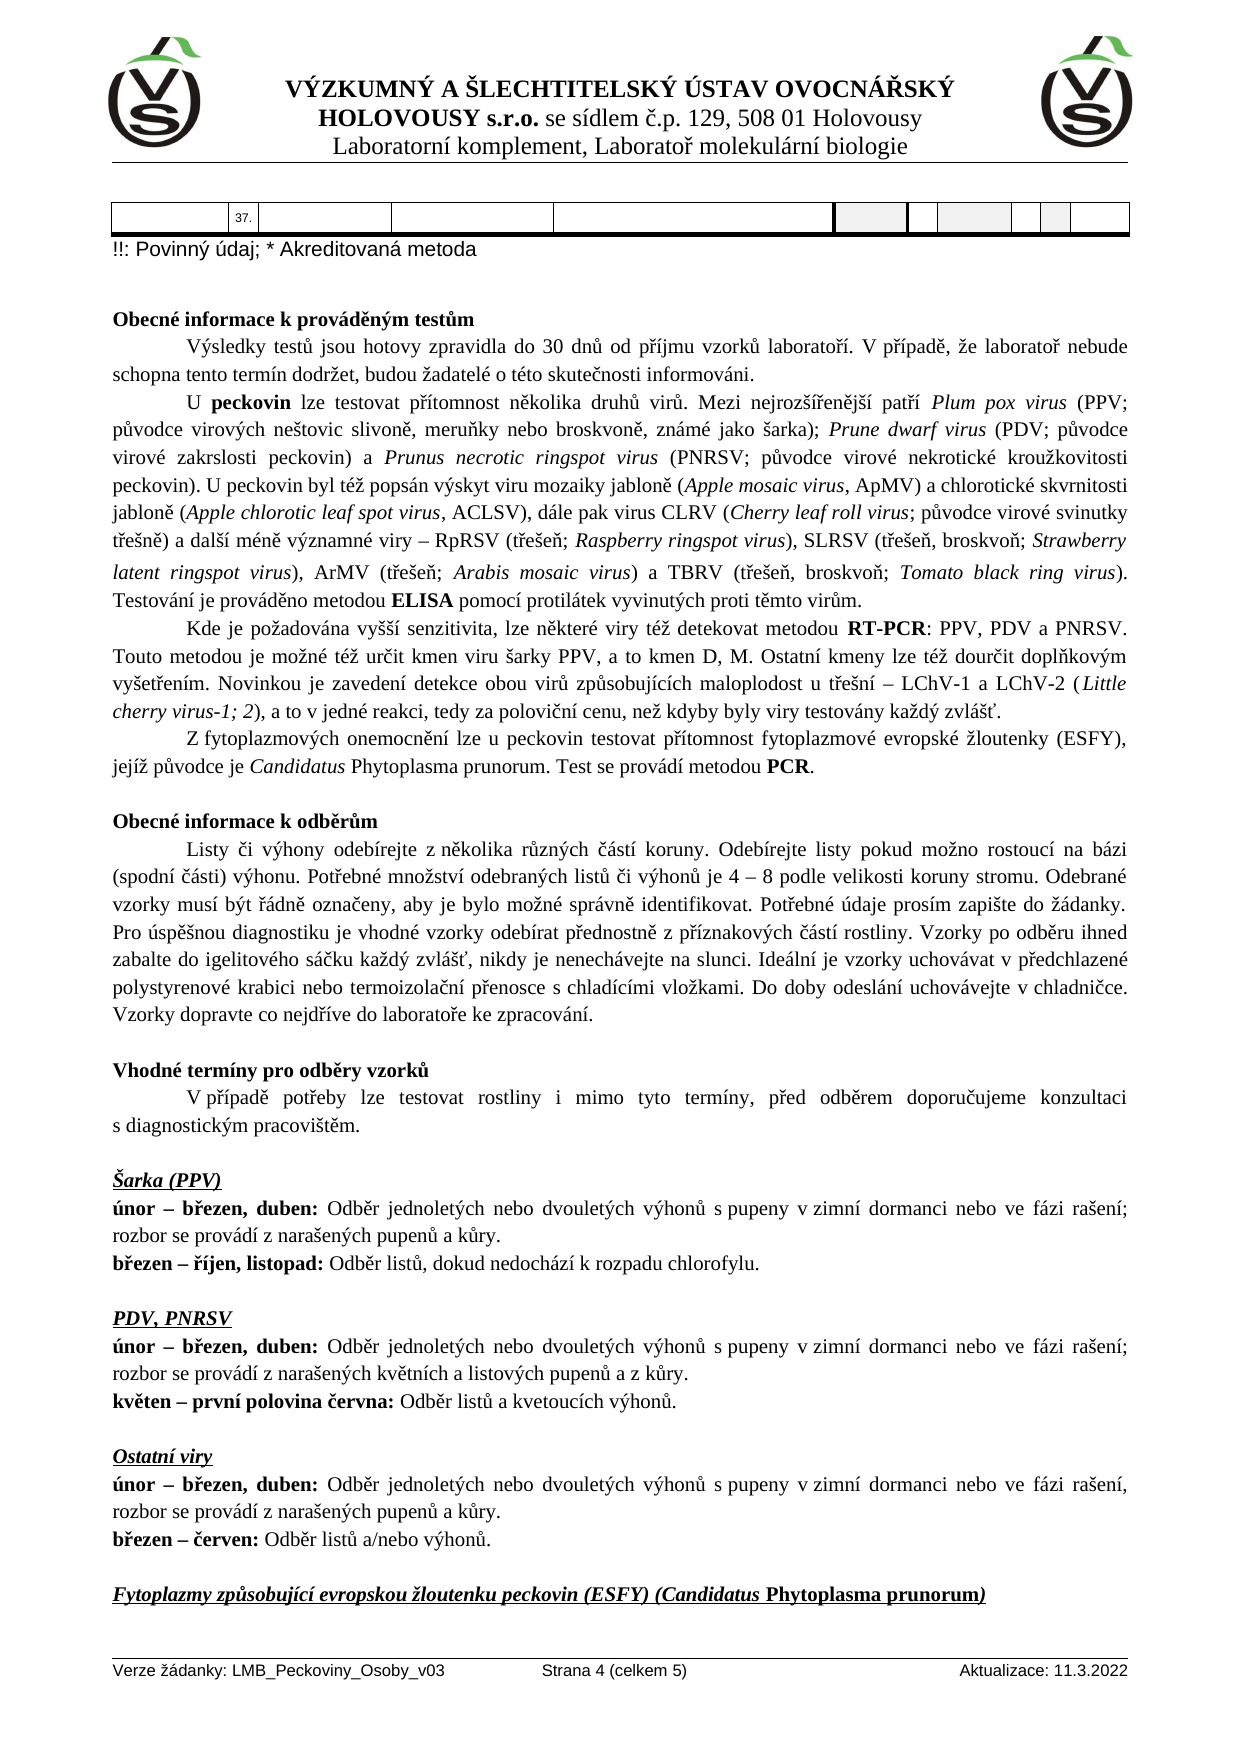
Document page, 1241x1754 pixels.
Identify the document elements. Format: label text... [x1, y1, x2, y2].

text !!: Povinný údaj; * Akreditovaná metoda [112, 237, 1128, 261]
text Fytoplazmy způsobující evropskou žloutenku peckovin (ESFY) (Candidatus Phytoplasma prunorum) [112, 1582, 1128, 1606]
text květen – první polovina června: Odběr listů a kvetoucích výhonů. [112, 1389, 1128, 1413]
table_cell [1012, 203, 1040, 232]
picture [107, 35, 202, 148]
table_cell [909, 203, 937, 232]
text U peckovin lze testovat přítomnost několika druhů virů. Mezi nejrozšířenější patří Plum pox virus (PPV; původce virových neštovic slivoně, meruňky nebo broskvoně, známé jako šarka); Prune dwarf virus (PDV; původce virové zakrslosti peckovin) a Prunus necrotic ringspot virus (PNRSV; původce virové nekrotické kroužkovitosti peckovin). U peckovin byl též popsán výskyt viru mozaiky jabloně (Apple mosaic virus, ApMV) a chlorotické skvrnitosti jabloně (Apple chlorotic leaf spot virus, ACLSV), dále pak virus CLRV (Cherry leaf roll virus; původce virové svinutky třešně) a další méně významné viry – RpRSV (třešeň; Raspberry ringspot virus), SLRSV (třešeň, broskvoň; Strawberry latent ringspot virus), ArMV (třešeň; Arabis mosaic virus) a TBRV (třešeň, broskvoň; Tomato black ring virus). Testování je prováděno metodou ELISA pomocí protilátek vyvinutých proti těmto virům. [112, 390, 1128, 612]
text Z fytoplazmových onemocnění lze u peckovin testovat přítomnost fytoplazmové evropské žloutenky (ESFY), jejíž původce je Candidatus Phytoplasma prunorum. Test se provádí metodou PCR. [112, 726, 1128, 778]
text únor – březen, duben: Odběr jednoletých nebo dvouletých výhonů s pupeny v zimní dormanci nebo ve fázi rašení; rozbor se provádí z narašených květních a listových pupenů a z kůry. [112, 1334, 1128, 1385]
table_cell [554, 203, 832, 232]
text PDV, PNRSV [112, 1306, 1128, 1330]
text únor – březen, duben: Odběr jednoletých nebo dvouletých výhonů s pupeny v zimní dormanci nebo ve fázi rašení; rozbor se provádí z narašených pupenů a kůry. [112, 1196, 1128, 1247]
table_cell [112, 203, 228, 232]
text Ostatní viry [112, 1444, 1128, 1468]
table_cell [392, 203, 553, 232]
text Listy či výhony odebírejte z několika různých částí koruny. Odebírejte listy pokud možno rostoucí na bázi (spodní části) výhonu. Potřebné množství odebraných listů či výhonů je 4 – 8 podle velikosti koruny stromu. Odebrané vzorky musí být řádně označeny, aby je bylo možné správně identifikovat. Potřebné údaje prosím zapište do žádanky. Pro úspěšnou diagnostiku je vhodné vzorky odebírat přednostně z příznakových částí rostliny. Vzorky po odběru ihned zabalte do igelitového sáčku každý zvlášť, nikdy je nenechávejte na slunci. Ideální je vzorky uchovávat v předchlazené polystyrenové krabici nebo termoizolační přenosce s chladícími vložkami. Do doby odeslání uchovávejte v chladničce. Vzorky dopravte co nejdříve do laboratoře ke zpracování. [112, 837, 1128, 1026]
picture [1040, 35, 1134, 148]
text Výsledky testů jsou hotovy zpravidla do 30 dnů od příjmu vzorků laboratoří. V případě, že laboratoř nebude schopna tento termín dodržet, budou žadatelé o této skutečnosti informováni. [112, 334, 1128, 386]
table_cell [938, 203, 1011, 232]
table_cell 37. [229, 203, 258, 232]
table_cell [1041, 203, 1070, 232]
table_cell [1071, 203, 1129, 232]
text Obecné informace k odběrům [112, 809, 1128, 833]
text Šarka (PPV) [112, 1168, 1128, 1192]
text V případě potřeby lze testovat rostliny i mimo tyto termíny, před odběrem doporučujeme konzultaci s diagnostickým pracovištěm. [112, 1085, 1128, 1137]
text únor – březen, duben: Odběr jednoletých nebo dvouletých výhonů s pupeny v zimní dormanci nebo ve fázi rašení, rozbor se provádí z narašených pupenů a kůry. [112, 1472, 1128, 1523]
text Obecné informace k prováděným testům [112, 307, 1128, 331]
text březen – červen: Odběr listů a/nebo výhonů. [112, 1527, 1128, 1551]
text Kde je požadována vyšší senzitivita, lze některé viry též detekovat metodou RT-PCR: PPV, PDV a PNRSV. Touto metodou je možné též určit kmen viru šarky PPV, a to kmen D, M. Ostatní kmeny lze též dourčit doplňkovým vyšetřením. Novinkou je zavedení detekce obou virů způsobujících maloplodost u třešní – LChV-1 a LChV-2 (Little cherry virus-1; 2), a to v jedné reakci, tedy za poloviční cenu, než kdyby byly viry testovány každý zvlášť. [112, 616, 1128, 723]
text Vhodné termíny pro odběry vzorků [112, 1058, 1128, 1082]
table_cell [836, 203, 906, 232]
table_cell [259, 203, 391, 232]
text březen – říjen, listopad: Odběr listů, dokud nedochází k rozpadu chlorofylu. [112, 1251, 1128, 1275]
